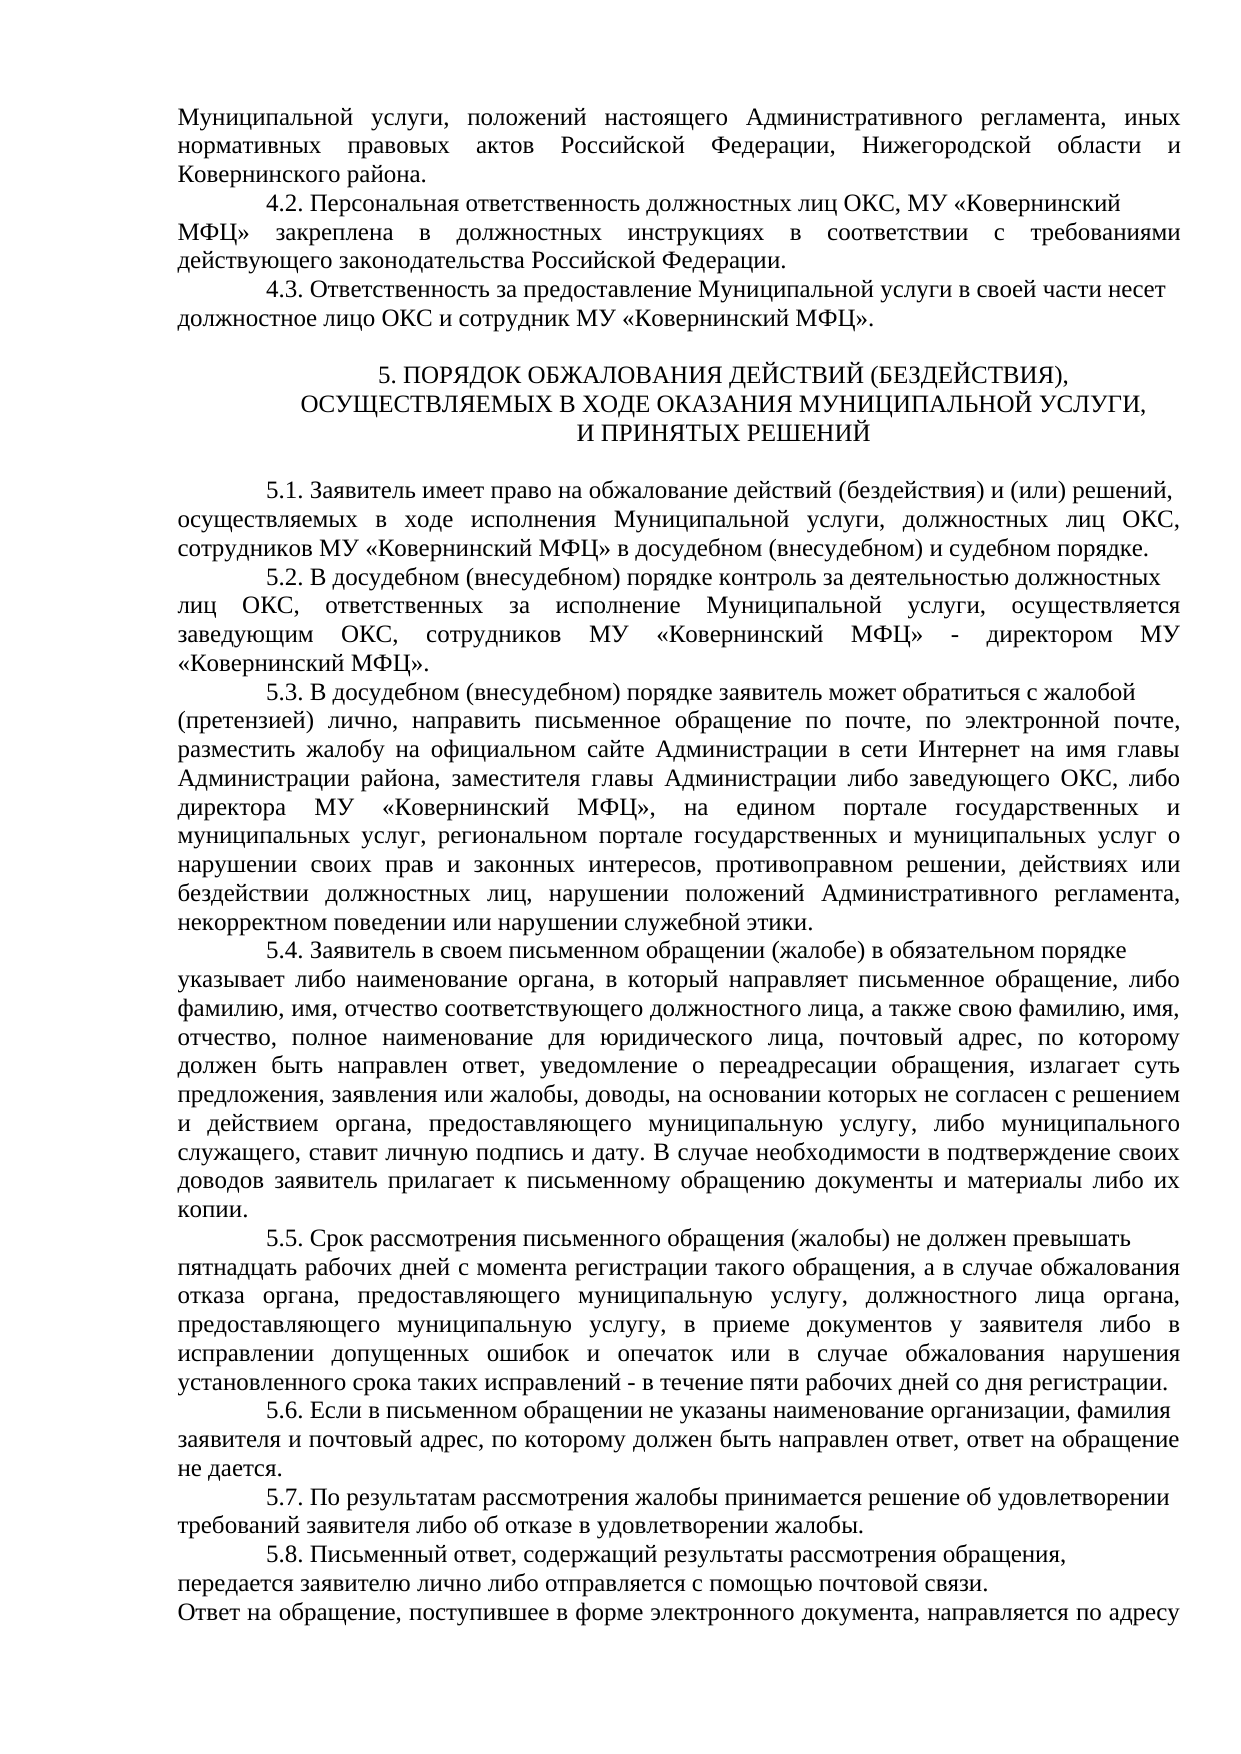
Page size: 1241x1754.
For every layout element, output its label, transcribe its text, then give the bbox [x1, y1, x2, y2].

text 5. ПОРЯДОК ОБЖАЛОВАНИЯ ДЕЙСТВИЙ (БЕЗДЕЙСТВИЯ), [266, 361, 1181, 389]
text ОСУЩЕСТВЛЯЕМЫХ В ХОДЕ ОКАЗАНИЯ МУНИЦИПАЛЬНОЙ УСЛУГИ, [266, 389, 1181, 418]
text должностное лицо ОКС и сотрудник МУ «Ковернинский МФЦ». [177, 303, 1181, 332]
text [177, 102, 1181, 188]
text 5.4. Заявитель в своем письменном обращении (жалобе) в обязательном порядке [266, 936, 1181, 964]
text 5.6. Если в письменном обращении не указаны наименование организации, фамилия [266, 1396, 1181, 1424]
text И ПРИНЯТЫХ РЕШЕНИЙ [266, 418, 1181, 447]
text указывает либо наименование органа, в который направляет письменное обращение, либо фамилию, имя, отчество соответствующего должностного лица, а также свою фамилию, имя, отчество, полное наименование для юридического лица, почтовый адрес, по которому должен быть направлен ответ, уведомление о переадресации обращения, излагает суть предложения, заявления или жалобы, доводы, на основании которых не согласен с решением и действием органа, предоставляющего муниципальную услугу, либо муниципального служащего, ставит личную подпись и дату. В случае необходимости в подтверждение своих доводов заявитель прилагает к письменному обращению документы и материалы либо их копии. [177, 964, 1181, 1223]
text требований заявителя либо об отказе в удовлетворении жалобы. [177, 1511, 1181, 1539]
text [177, 1597, 1181, 1626]
text осуществляемых в ходе исполнения Муниципальной услуги, должностных лиц ОКС, сотрудников МУ «Ковернинский МФЦ» в досудебном (внесудебном) и судебном порядке. [177, 504, 1181, 562]
text 5.3. В досудебном (внесудебном) порядке заявитель может обратиться с жалобой [266, 677, 1181, 706]
text передается заявителю лично либо отправляется с помощью почтовой связи. [177, 1568, 1181, 1597]
text МФЦ» закреплена в должностных инструкциях в соответствии с требованиями действующего законодательства Российской Федерации. [177, 217, 1181, 274]
text 5.2. В досудебном (внесудебном) порядке контроль за деятельностью должностных [266, 562, 1181, 591]
text 4.2. Персональная ответственность должностных лиц ОКС, МУ «Ковернинский [266, 188, 1181, 217]
text 5.7. По результатам рассмотрения жалобы принимается решение об удовлетворении [266, 1482, 1181, 1511]
text заявителя и почтовый адрес, по которому должен быть направлен ответ, ответ на обращение не дается. [177, 1424, 1181, 1482]
text пятнадцать рабочих дней с момента регистрации такого обращения, а в случае обжалования отказа органа, предоставляющего муниципальную услугу, должностного лица органа, предоставляющего муниципальную услугу, в приеме документов у заявителя либо в исправлении допущенных ошибок и опечаток или в случае обжалования нарушения установленного срока таких исправлений - в течение пяти рабочих дней со дня регистрации. [177, 1252, 1181, 1396]
text (претензией) лично, направить письменное обращение по почте, по электронной почте, разместить жалобу на официальном сайте Администрации в сети Интернет на имя главы Администрации района, заместителя главы Администрации либо заведующего ОКС, либо директора МУ «Ковернинский МФЦ», на едином портале государственных и муниципальных услуг, региональном портале государственных и муниципальных услуг о нарушении своих прав и законных интересов, противоправном решении, действиях или бездействии должностных лиц, нарушении положений Административного регламента, некорректном поведении или нарушении служебной этики. [177, 706, 1181, 936]
text 5.5. Срок рассмотрения письменного обращения (жалобы) не должен превышать [266, 1223, 1181, 1252]
text 5.1. Заявитель имеет право на обжалование действий (бездействия) и (или) решений, [266, 476, 1181, 504]
text лиц ОКС, ответственных за исполнение Муниципальной услуги, осуществляется заведующим ОКС, сотрудников МУ «Ковернинский МФЦ» - директором МУ «Ковернинский МФЦ». [177, 591, 1181, 677]
text 5.8. Письменный ответ, содержащий результаты рассмотрения обращения, [266, 1539, 1181, 1568]
list Ответственность за предоставление Муниципальной услуги в своей части несет [266, 274, 1181, 303]
